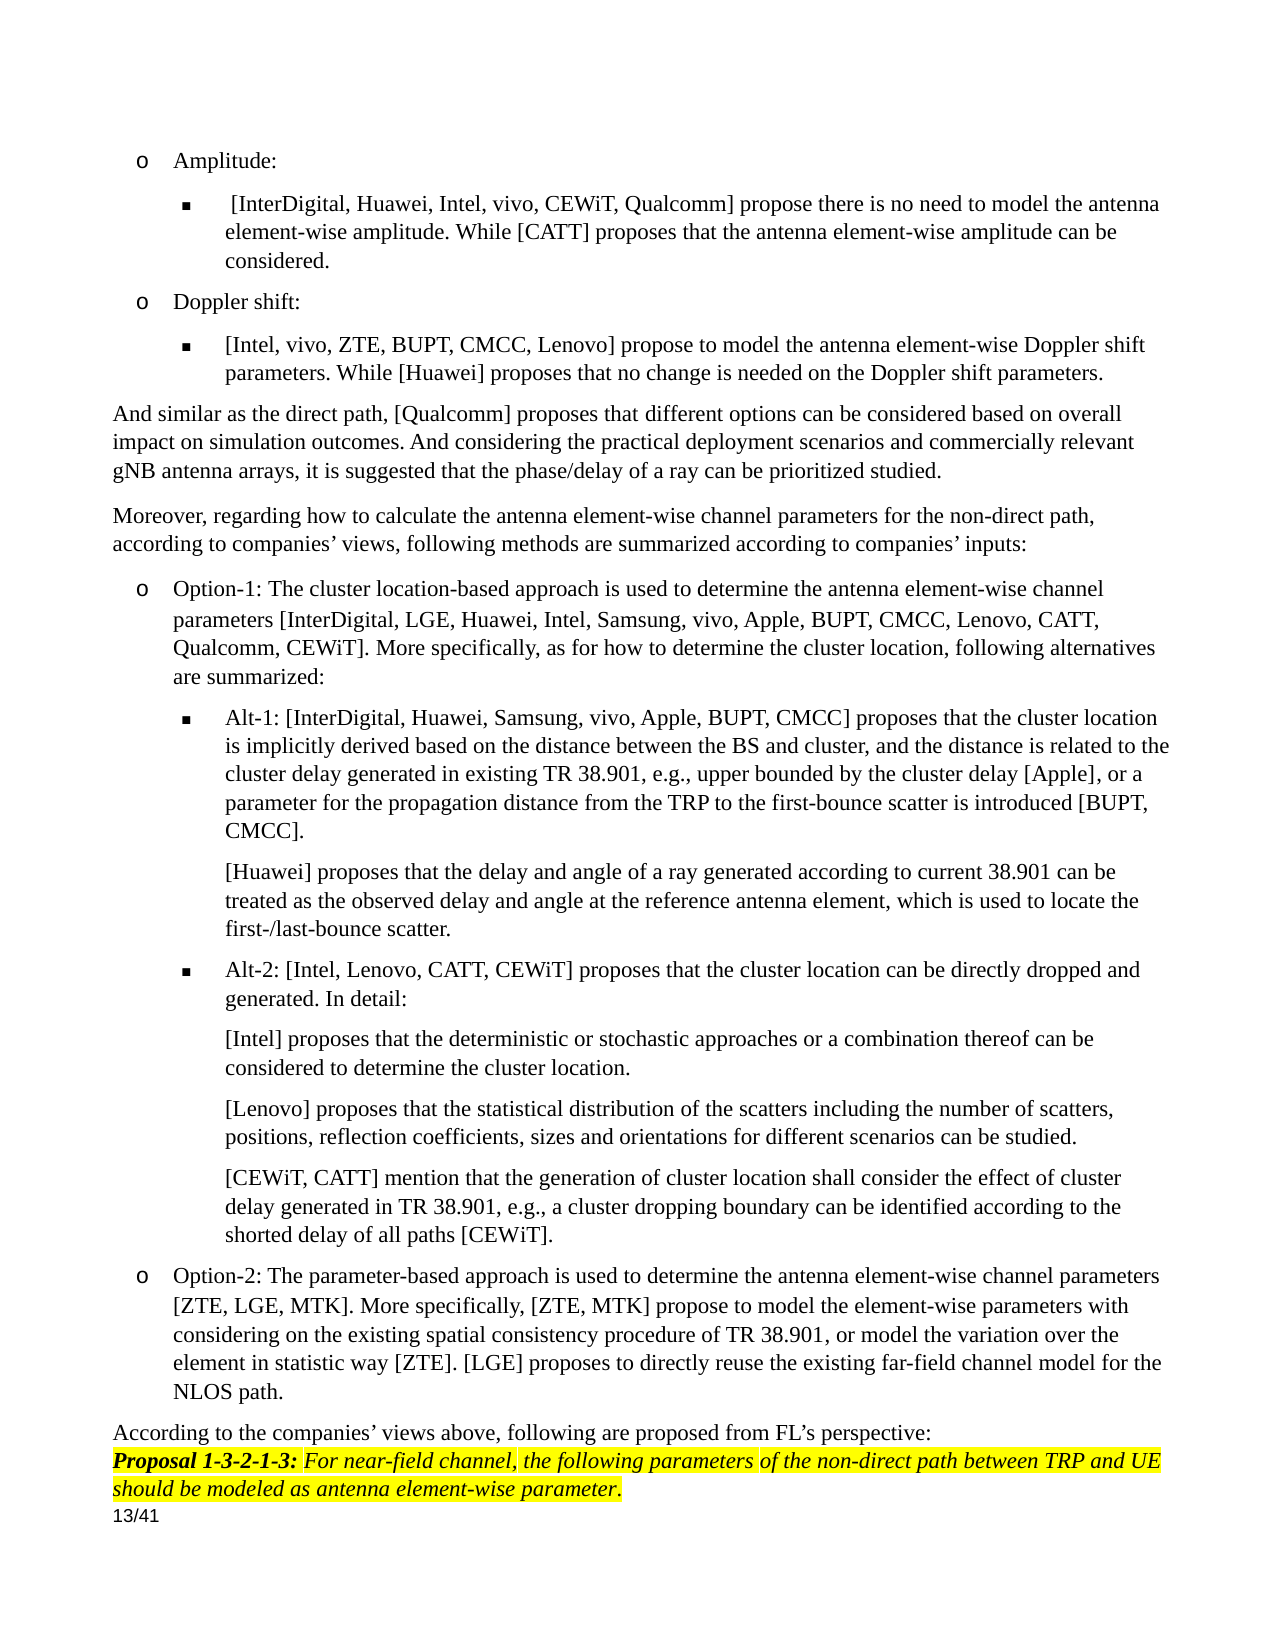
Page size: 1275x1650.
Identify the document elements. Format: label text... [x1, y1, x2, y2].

list Alt-1: [InterDigital, Huawei, Samsung, vivo, Apple, BUPT, CMCC] proposes that the cluster location is implicitly derived based on the distance between the BS and cluster, and the distance is related to the cluster delay generated in existing TR 38.901, e.g., upper bounded by the cluster delay [Apple], or a parameter for the propagation distance from the TRP to the first-bounce scatter is introduced [BUPT, CMCC]. [181, 704, 1172, 844]
list [InterDigital, Huawei, Intel, vivo, CEWiT, Qualcomm] propose there is no need to model the antenna element-wise amplitude. While [CATT] proposes that the antenna element-wise amplitude can be considered. [181, 190, 1172, 273]
list Amplitude: [135, 147, 1172, 175]
list Option-2: The parameter-based approach is used to determine the antenna element-wise channel parameters [ZTE, LGE, MTK]. More specifically, [ZTE, MTK] propose to model the element-wise parameters with considering on the existing spatial consistency procedure of TR 38.901, or model the variation over the element in statistic way [ZTE]. [LGE] proposes to directly reuse the existing far-field channel model for the NLOS path. [135, 1262, 1172, 1404]
list [CEWiT, CATT] mention that the generation of cluster location shall consider the effect of cluster delay generated in TR 38.901, e.g., a cluster dropping boundary can be identified according to the shorted delay of all paths [CEWiT]. [225, 1164, 1172, 1247]
list Doppler shift: [135, 288, 1172, 316]
list According to the companies’ views above, following are proposed from FL’s perspective: [112, 1419, 1172, 1445]
list Proposal 1-3-2-1-3: For near-field channel, the following parameters of the non-direct path between TRP and UE should be modeled as antenna element-wise parameter. [112, 1447, 1172, 1502]
list [Intel, vivo, ZTE, BUPT, CMCC, Lenovo] propose to model the antenna element-wise Doppler shift parameters. While [Huawei] proposes that no change is needed on the Doppler shift parameters. [181, 331, 1172, 385]
list [Intel] proposes that the deterministic or stochastic approaches or a combination thereof can be considered to determine the cluster location. [225, 1026, 1172, 1080]
text Moreover, regarding how to calculate the antenna element-wise channel parameters for the non-direct path, according to companies’ views, following methods are summarized according to companies’ inputs: [112, 502, 1172, 557]
list [Lenovo] proposes that the statistical distribution of the scatters including the number of scatters, positions, reflection coefficients, sizes and orientations for different scenarios can be studied. [225, 1095, 1172, 1150]
list Option-1: The cluster location-based approach is used to determine the antenna element-wise channel parameters [InterDigital, LGE, Huawei, Intel, Samsung, vivo, Apple, BUPT, CMCC, Lenovo, CATT, Qualcomm, CEWiT]. More specifically, as for how to determine the cluster location, following alternatives are summarized: [135, 576, 1172, 689]
text And similar as the direct path, [Qualcomm] proposes that different options can be considered based on overall impact on simulation outcomes. And considering the practical deployment scenarios and commercially relevant gNB antenna arrays, it is suggested that the phase/delay of a ray can be prioritized studied. [112, 400, 1172, 483]
list Alt-2: [Intel, Lenovo, CATT, CEWiT] proposes that the cluster location can be directly dropped and generated. In detail: [181, 956, 1172, 1011]
list [Huawei] proposes that the delay and angle of a ray generated according to current 38.901 can be treated as the observed delay and angle at the reference antenna element, which is used to locate the first-/last-bounce scatter. [225, 858, 1172, 942]
